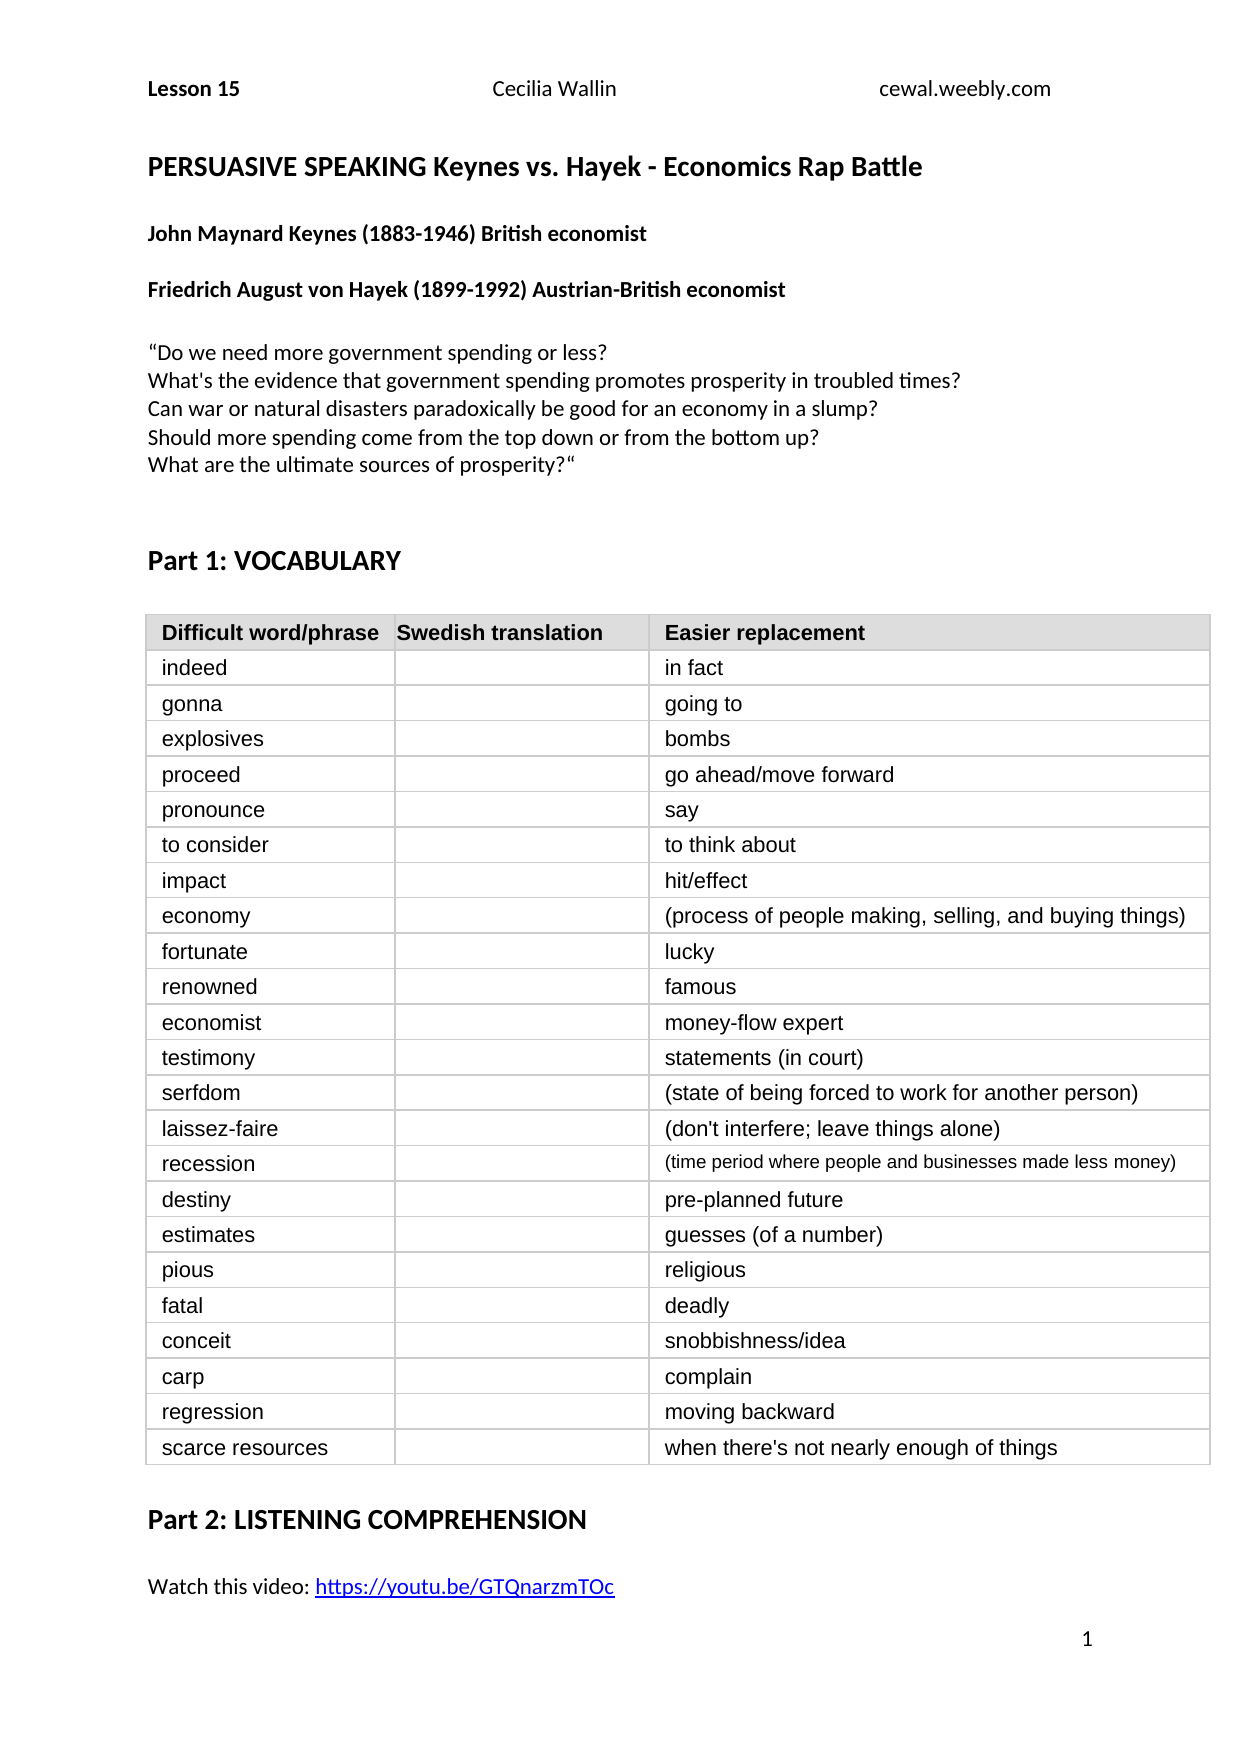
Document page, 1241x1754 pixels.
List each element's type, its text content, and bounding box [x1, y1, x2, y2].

table_cell indeed [147, 651, 394, 684]
table_cell hit/effect [650, 863, 1209, 897]
table_cell estimates [147, 1217, 394, 1251]
table_cell [396, 792, 648, 826]
table_cell [396, 898, 648, 932]
table_cell [396, 1076, 648, 1109]
table_cell (process of people making, selling, and buying things) [650, 898, 1209, 932]
text John Maynard Keynes (1883-1946) British economist [148, 219, 1093, 247]
table_cell [396, 1430, 648, 1463]
table_cell pre-planned future [650, 1182, 1209, 1216]
table_cell [396, 1182, 648, 1216]
table_cell conceit [147, 1323, 394, 1357]
text “Do we need more government spending or less? [148, 338, 1093, 367]
table_cell economist [147, 1005, 394, 1038]
table_cell (time period where people and businesses made less money) [650, 1146, 1209, 1180]
table_cell famous [650, 969, 1209, 1003]
text Should more spending come from the top down or from the bottom up? [148, 423, 1093, 451]
table_cell (don't interfere; leave things alone) [650, 1111, 1209, 1145]
table_cell [396, 757, 648, 791]
table_cell snobbishness/idea [650, 1323, 1209, 1357]
table_cell to think about [650, 828, 1209, 861]
table_cell [396, 1394, 648, 1428]
table_header Difficult word/phrase [147, 615, 394, 649]
text PERSUASIVE SPEAKING Keynes vs. Hayek - Economics Rap Battle [148, 148, 1093, 183]
table_cell economy [147, 898, 394, 932]
text Part 2: LISTENING COMPREHENSION [148, 1501, 1093, 1536]
table_cell pronounce [147, 792, 394, 826]
table_cell recession [147, 1146, 394, 1180]
table_cell renowned [147, 969, 394, 1003]
table_cell fatal [147, 1288, 394, 1322]
table_cell to consider [147, 828, 394, 861]
text What are the ultimate sources of prosperity?“ [148, 451, 1093, 479]
table_cell proceed [147, 757, 394, 791]
table_cell scarce resources [147, 1430, 394, 1463]
table_header Swedish translation [396, 615, 648, 649]
table_cell (state of being forced to work for another person) [650, 1076, 1209, 1109]
table_cell religious [650, 1253, 1209, 1286]
table_cell [396, 1040, 648, 1074]
table_cell when there's not nearly enough of things [650, 1430, 1209, 1463]
text Part 1: VOCABULARY [148, 542, 1093, 578]
table_cell in fact [650, 651, 1209, 684]
table_cell [396, 721, 648, 755]
table_cell say [650, 792, 1209, 826]
table_cell statements (in court) [650, 1040, 1209, 1074]
table_cell [396, 1288, 648, 1322]
table_cell [396, 828, 648, 861]
table_cell complain [650, 1359, 1209, 1393]
table_cell laissez-faire [147, 1111, 394, 1145]
table_cell [396, 1323, 648, 1357]
text Can war or natural disasters paradoxically be good for an economy in a slump? [148, 394, 1093, 423]
text What's the evidence that government spending promotes prosperity in troubled times? [148, 367, 1093, 394]
table_cell pious [147, 1253, 394, 1286]
table_cell gonna [147, 686, 394, 720]
table_cell serfdom [147, 1076, 394, 1109]
table_cell explosives [147, 721, 394, 755]
table_cell [396, 686, 648, 720]
table_cell going to [650, 686, 1209, 720]
table_cell regression [147, 1394, 394, 1428]
table_cell bombs [650, 721, 1209, 755]
table_cell [396, 651, 648, 684]
table_cell guesses (of a number) [650, 1217, 1209, 1251]
table_cell testimony [147, 1040, 394, 1074]
table_cell [396, 1253, 648, 1286]
table_cell carp [147, 1359, 394, 1393]
table_cell [396, 969, 648, 1003]
table_header Easier replacement [650, 615, 1209, 649]
table_cell deadly [650, 1288, 1209, 1322]
table_cell impact [147, 863, 394, 897]
table_cell [396, 863, 648, 897]
text Friedrich August von Hayek (1899-1992) Austrian-British economist [148, 275, 1093, 303]
table_cell money-flow expert [650, 1005, 1209, 1038]
table_cell [396, 1217, 648, 1251]
table_cell fortunate [147, 934, 394, 968]
table_cell [396, 1146, 648, 1180]
table_cell destiny [147, 1182, 394, 1216]
table_cell moving backward [650, 1394, 1209, 1428]
text Watch this video: https://youtu.be/GTQnarzmTOc [148, 1572, 1093, 1600]
table_cell [396, 1005, 648, 1038]
table_cell go ahead/move forward [650, 757, 1209, 791]
table_cell [396, 1111, 648, 1145]
table_cell [396, 934, 648, 968]
table_cell lucky [650, 934, 1209, 968]
table_cell [396, 1359, 648, 1393]
